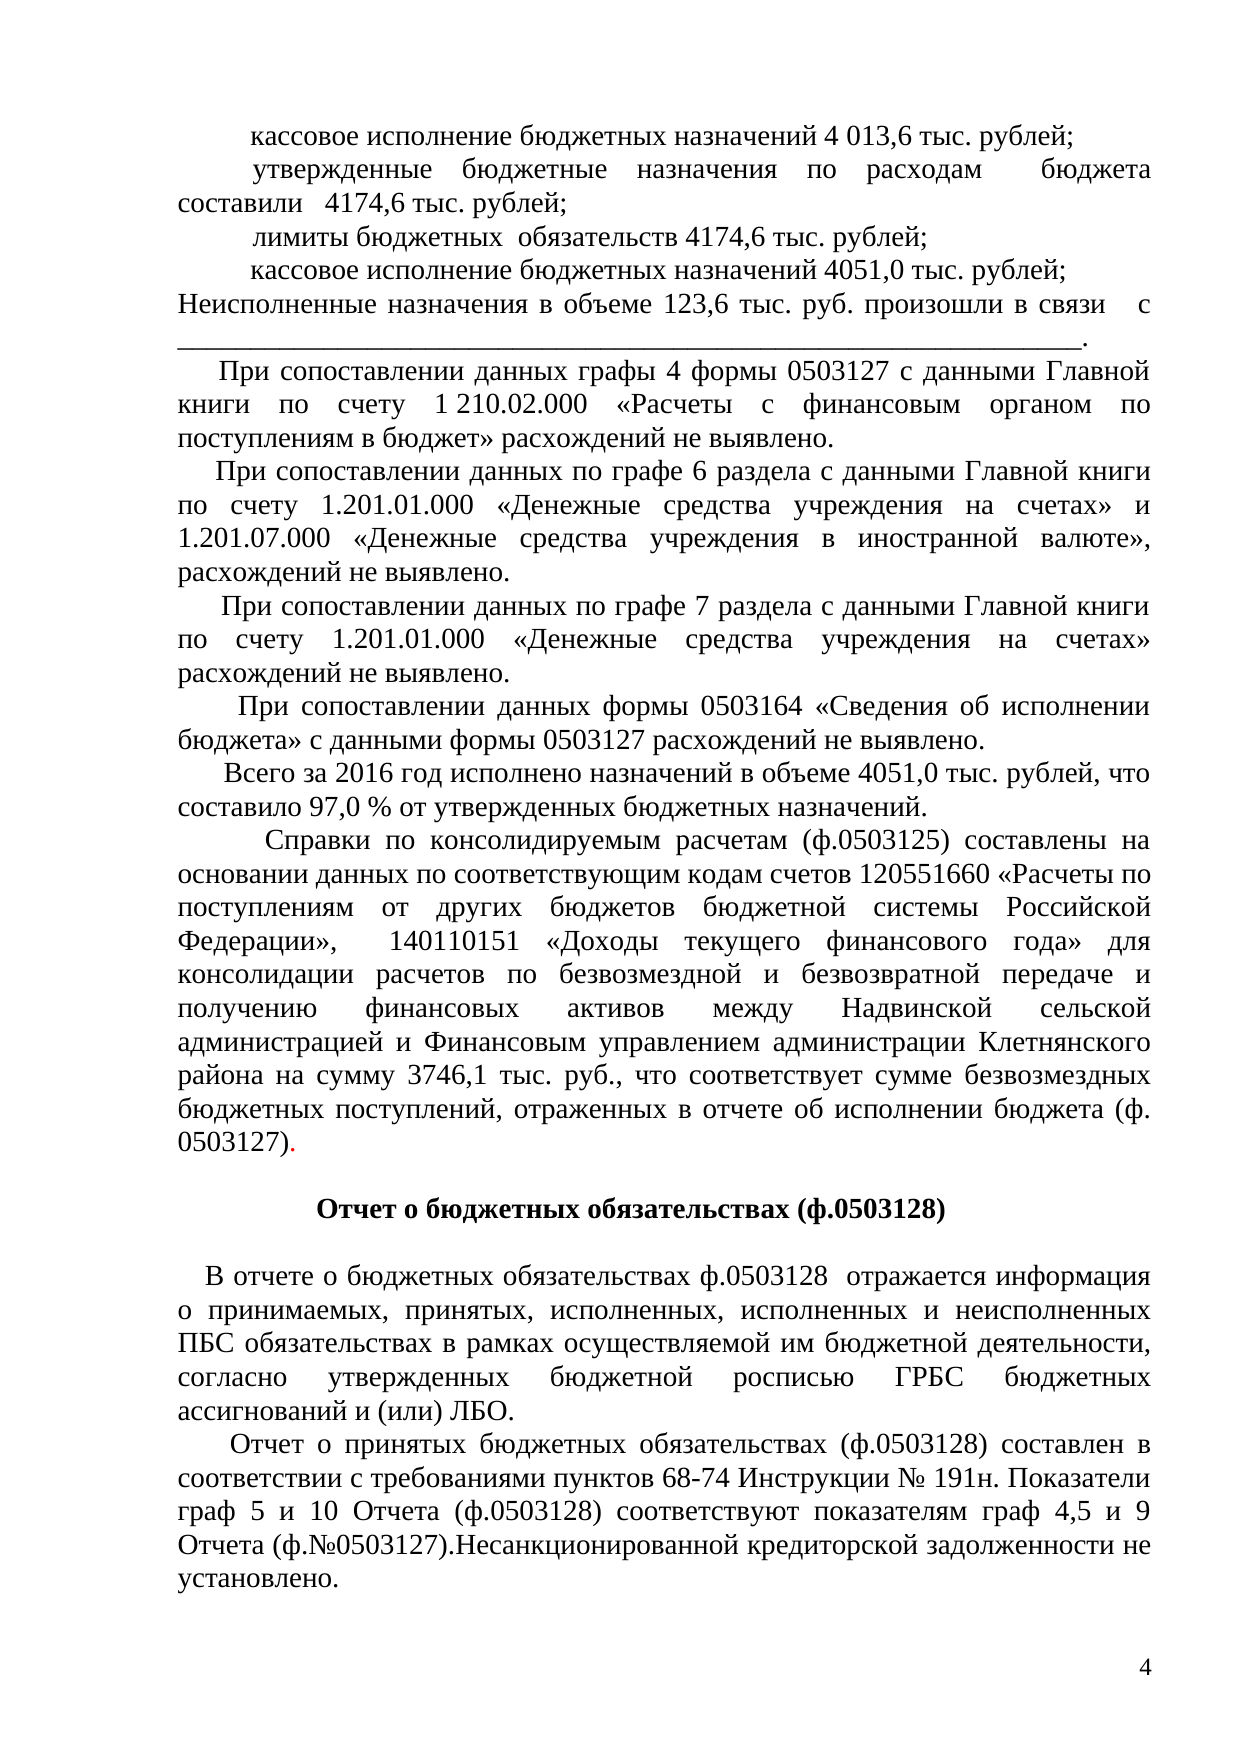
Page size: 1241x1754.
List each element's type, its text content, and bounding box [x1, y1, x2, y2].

text При сопоставлении данных формы 0503164 «Сведения об исполнении бюджета» с данными формы 0503127 расхождений не выявлено. [177, 688, 1152, 755]
text При сопоставлении данных по графе 7 раздела с данными Главной книги по счету 1.201.01.000 «Денежные средства учреждения на счетах» расхождений не выявлено. [177, 588, 1152, 688]
text лимиты бюджетных обязательств 4174,6 тыс. рублей; [177, 219, 1152, 252]
text Отчет о принятых бюджетных обязательствах (ф.0503128) составлен в соответствии с требованиями пунктов 68-74 Инструкции № 191н. Показатели граф 5 и 10 Отчета (ф.0503128) соответствуют показателям граф 4,5 и 9 Отчета (ф.№0503127).Несанкционированной кредиторской задолженности не установлено. [177, 1426, 1152, 1594]
text При сопоставлении данных по графе 6 раздела с данными Главной книги по счету 1.201.01.000 «Денежные средства учреждения на счетах» и 1.201.07.000 «Денежные средства учреждения в иностранной валюте», расхождений не выявлено. [177, 453, 1152, 588]
text Отчет о бюджетных обязательствах (ф.0503128) [177, 1191, 1152, 1225]
text В отчете о бюджетных обязательствах ф.0503128 отражается информация о принимаемых, принятых, исполненных, исполненных и неисполненных ПБС обязательствах в рамках осуществляемой им бюджетной деятельности, согласно утвержденных бюджетной росписью ГРБС бюджетных ассигнований и (или) ЛБО. [177, 1258, 1152, 1426]
text Справки по консолидируемым расчетам (ф.0503125) составлены на основании данных по соответствующим кодам счетов 120551660 «Расчеты по поступлениям от других бюджетов бюджетной системы Российской Федерации», 140110151 «Доходы текущего финансового года» для консолидации расчетов по безвозмездной и безвозвратной передаче и получению финансовых активов между Надвинской сельской администрацией и Финансовым управлением администрации Клетнянского района на сумму 3746,1 тыс. руб., что соответствует сумме безвозмездных бюджетных поступлений, отраженных в отчете об исполнении бюджета (ф. 0503127). [177, 822, 1152, 1158]
text кассовое исполнение бюджетных назначений 4051,0 тыс. рублей; [177, 252, 1152, 286]
text кассовое исполнение бюджетных назначений 4 013,6 тыс. рублей; [177, 118, 1152, 152]
text Всего за 2016 год исполнено назначений в объеме 4051,0 тыс. рублей, что составило 97,0 % от утвержденных бюджетных назначений. [177, 755, 1152, 822]
text утвержденные бюджетные назначения по расходам бюджета составили 4174,6 тыс. рублей; [177, 152, 1152, 219]
text При сопоставлении данных графы 4 формы 0503127 с данными Главной книги по счету 1 210.02.000 «Расчеты с финансовым органом по поступлениям в бюджет» расхождений не выявлено. [177, 353, 1152, 453]
text Неисполненные назначения в объеме 123,6 тыс. руб. произошли в связи с ______________________________________________________________. [177, 286, 1152, 353]
